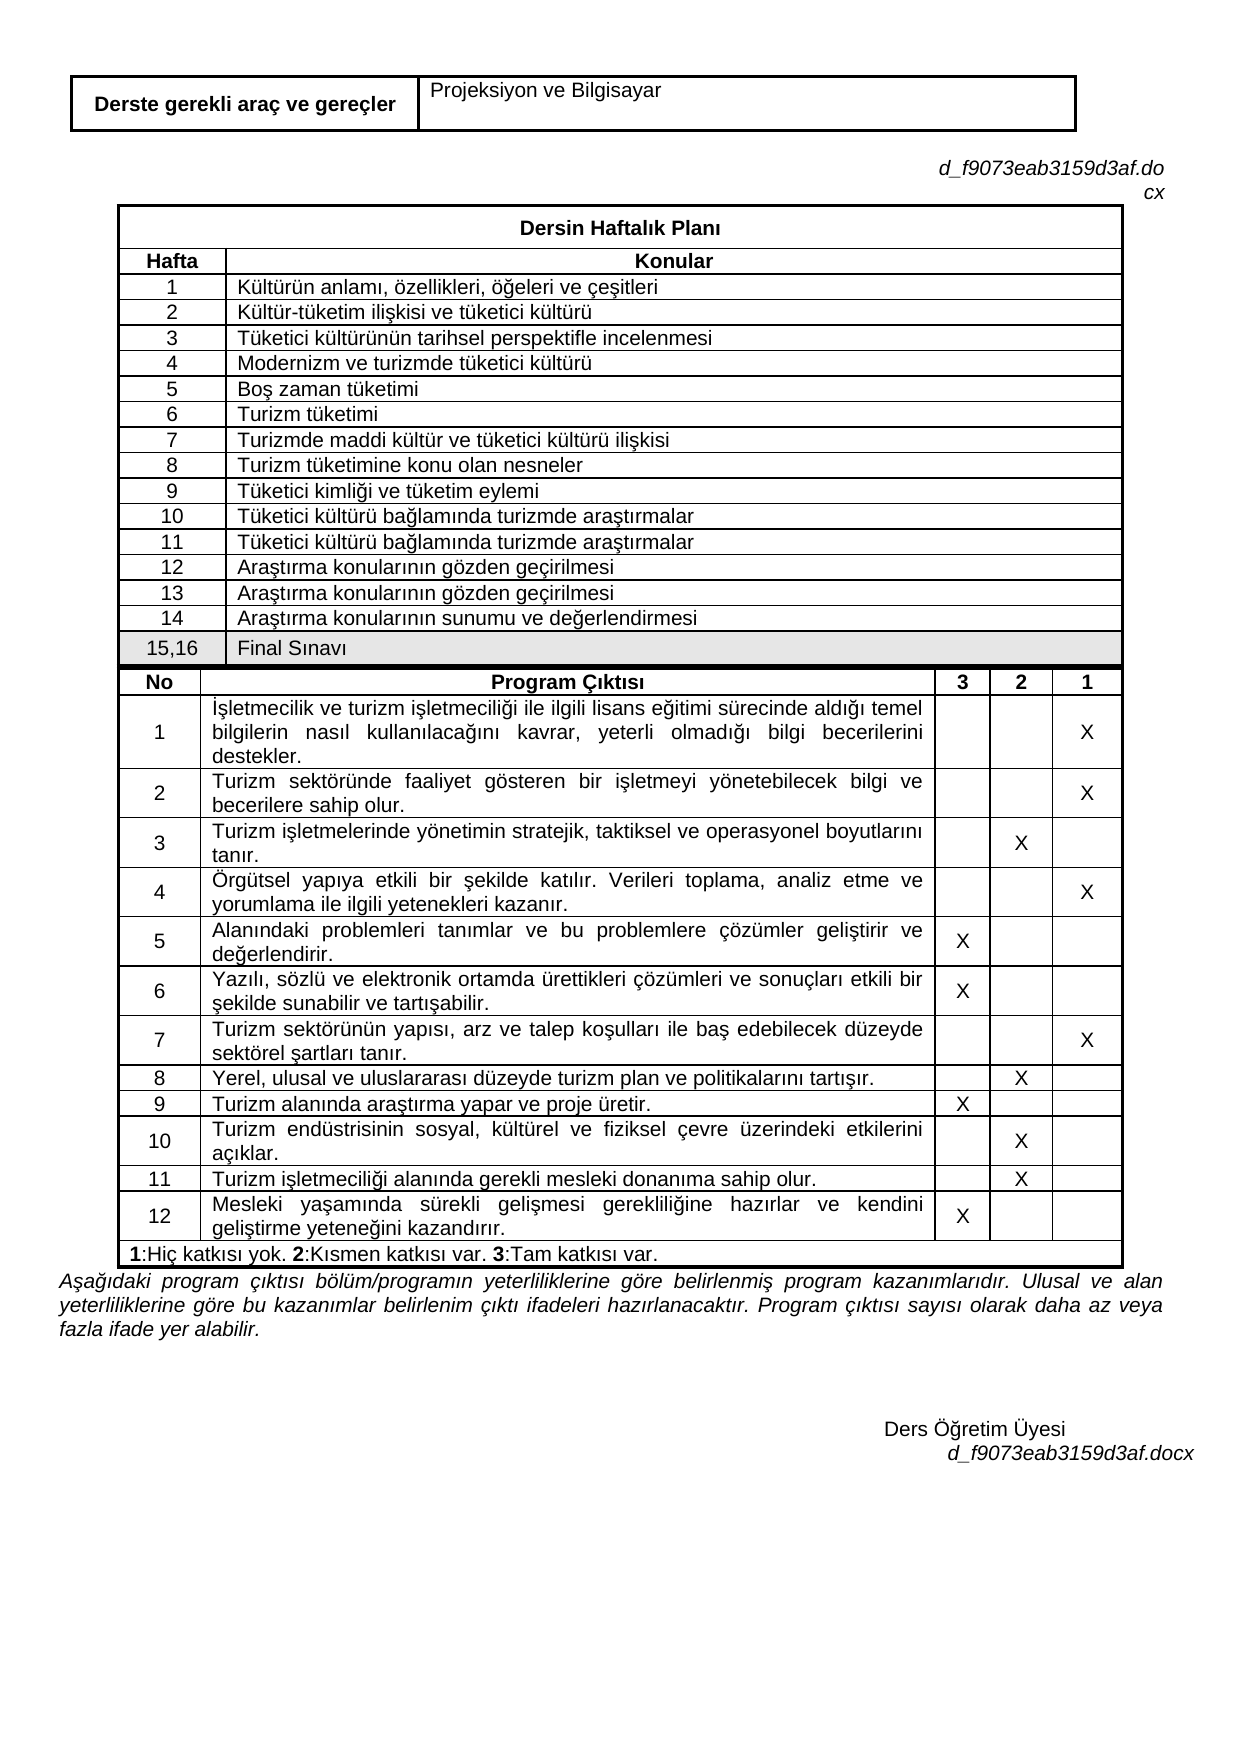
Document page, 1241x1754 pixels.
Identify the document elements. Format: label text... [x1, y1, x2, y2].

table_cell Tüketici kimliği ve tüketim eylemi [227, 479, 1121, 503]
table_cell Tüketici kültürü bağlamında turizmde araştırmalar [227, 530, 1121, 554]
table_cell Turizm sektörünün yapısı, arz ve talep koşulları ile baş edebilecek düzeyde sektörel şartları tanır. [201, 1016, 934, 1064]
table_cell [991, 1091, 1052, 1115]
table_cell 12 [120, 555, 225, 579]
table_cell 15,16 [120, 632, 225, 664]
table_cell 1 [120, 275, 225, 298]
table_cell 5 [120, 917, 200, 965]
table_cell 9 [120, 1091, 200, 1115]
table_cell X [1053, 769, 1121, 817]
table_cell 10 [120, 504, 225, 528]
table_cell Araştırma konularının gözden geçirilmesi [227, 555, 1121, 579]
table_cell X [1053, 1016, 1121, 1064]
table_cell [1053, 1117, 1121, 1165]
table_cell Araştırma konularının gözden geçirilmesi [227, 581, 1121, 605]
table_cell Kültürün anlamı, özellikleri, öğeleri ve çeşitleri [227, 275, 1121, 298]
table_header Dersin Haftalık Planı [120, 207, 1121, 247]
table_cell [991, 967, 1052, 1015]
table_cell Alanındaki problemleri tanımlar ve bu problemlere çözümler geliştirir ve değerlendirir. [201, 917, 934, 965]
table_header 2 [991, 670, 1052, 694]
table_cell [936, 1016, 989, 1064]
table_cell 12 [120, 1192, 200, 1240]
table_cell Konular [227, 249, 1121, 273]
table_cell Kültür-tüketim ilişkisi ve tüketici kültürü [227, 300, 1121, 324]
text SBE-OU-01 [929, 156, 1166, 204]
table_cell X [1053, 696, 1121, 767]
table_cell [936, 818, 989, 866]
table_cell Yazılı, sözlü ve elektronik ortamda ürettikleri çözümleri ve sonuçları etkili bir şekilde sunabilir ve tartışabilir. [201, 967, 934, 1015]
table_cell 6 [120, 402, 225, 426]
table_cell Tüketici kültürü bağlamında turizmde araştırmalar [227, 504, 1121, 528]
table_cell X [936, 1091, 989, 1115]
table_cell [991, 917, 1052, 965]
table_cell Final Sınavı [227, 632, 1121, 664]
table_cell X [991, 1066, 1052, 1090]
table_cell [936, 1166, 989, 1190]
table_cell [936, 868, 989, 916]
table_cell Turizm işletmeciliği alanında gerekli mesleki donanıma sahip olur. [201, 1166, 934, 1190]
table_cell 3 [120, 326, 225, 349]
table_cell Projeksiyon ve Bilgisayar [420, 78, 1074, 129]
table_cell Turizmde maddi kültür ve tüketici kültürü ilişkisi [227, 428, 1121, 452]
table_cell Örgütsel yapıya etkili bir şekilde katılır. Verileri toplama, analiz etme ve yorumlama ile ilgili yetenekleri kazanır. [201, 868, 934, 916]
table_cell 7 [120, 428, 225, 452]
table_cell 8 [120, 1066, 200, 1090]
table_cell 3 [120, 818, 200, 866]
table_cell 2 [120, 769, 200, 817]
table_cell X [936, 1192, 989, 1240]
table_cell 10 [120, 1117, 200, 1165]
text SBE-OU-01 [177, 1441, 1196, 1465]
table_cell 5 [120, 377, 225, 401]
table_cell Turizm tüketimine konu olan nesneler [227, 453, 1121, 477]
table_cell [991, 696, 1052, 767]
table_cell Turizm tüketimi [227, 402, 1121, 426]
table_cell [991, 1016, 1052, 1064]
table_cell [1053, 967, 1121, 1015]
table_cell [1053, 1192, 1121, 1240]
table_cell 11 [120, 1166, 200, 1190]
table_cell [1053, 1166, 1121, 1190]
table_cell Modernizm ve turizmde tüketici kültürü [227, 351, 1121, 375]
table_cell X [1053, 868, 1121, 916]
table_cell 2 [120, 300, 225, 324]
table_cell X [991, 1166, 1052, 1190]
table_cell 8 [120, 453, 225, 477]
table_cell 4 [120, 351, 225, 375]
table_cell Turizm işletmelerinde yönetimin stratejik, taktiksel ve operasyonel boyutlarını tanır. [201, 818, 934, 866]
table_cell X [936, 967, 989, 1015]
table_cell [991, 1192, 1052, 1240]
table_cell 6 [120, 967, 200, 1015]
table_cell [936, 769, 989, 817]
table_cell Tüketici kültürünün tarihsel perspektifle incelenmesi [227, 326, 1121, 349]
table_header Program Çıktısı [201, 670, 934, 694]
table_cell Hafta [120, 249, 225, 273]
table_cell X [991, 818, 1052, 866]
table_cell [1053, 1066, 1121, 1090]
table_cell [1053, 917, 1121, 965]
table_cell 13 [120, 581, 225, 605]
table_cell 7 [120, 1016, 200, 1064]
table_cell [936, 1117, 989, 1165]
table_cell Mesleki yaşamında sürekli gelişmesi gerekliliğine hazırlar ve kendini geliştirme yeteneğini kazandırır. [201, 1192, 934, 1240]
table_cell İşletmecilik ve turizm işletmeciliği ile ilgili lisans eğitimi sürecinde aldığı temel bilgilerin nasıl kullanılacağını kavrar, yeterli olmadığı bilgi becerilerini destekler. [201, 696, 934, 767]
table_cell 9 [120, 479, 225, 503]
table_cell Yerel, ulusal ve uluslararası düzeyde turizm plan ve politikalarını tartışır. [201, 1066, 934, 1090]
table_cell 14 [120, 606, 225, 630]
table_cell 11 [120, 530, 225, 554]
table_cell 4 [120, 868, 200, 916]
table_cell Araştırma konularının sunumu ve değerlendirmesi [227, 606, 1121, 630]
table_cell [936, 696, 989, 767]
table_cell 1 [120, 696, 200, 767]
table_cell 1:Hiç katkısı yok. 2:Kısmen katkısı var. 3:Tam katkısı var. [120, 1241, 1121, 1265]
table_cell Turizm sektöründe faaliyet gösteren bir işletmeyi yönetebilecek bilgi ve becerilere sahip olur. [201, 769, 934, 817]
table_header 1 [1053, 670, 1121, 694]
table_cell X [991, 1117, 1052, 1165]
table_cell [991, 769, 1052, 817]
table_cell X [936, 917, 989, 965]
table_cell [1053, 818, 1121, 866]
table_header 3 [936, 670, 989, 694]
table_cell Turizm endüstrisinin sosyal, kültürel ve fiziksel çevre üzerindeki etkilerini açıklar. [201, 1117, 934, 1165]
table_cell [1053, 1091, 1121, 1115]
table_cell [991, 868, 1052, 916]
text Aşağıdaki program çıktısı bölüm/programın yeterliliklerine göre belirlenmiş program kazanımlarıdır. Ulusal ve alan yeterliliklerine göre bu kazanımlar belirlenim çıktı ifadeleri hazırlanacaktır. Program çıktısı sayısı olarak daha az veya fazla ifade yer alabilir. [59, 1268, 1166, 1340]
table_cell Derste gerekli araç ve gereçler [73, 78, 417, 129]
text Ders Öğretim Üyesi [177, 1417, 1066, 1441]
table_cell Boş zaman tüketimi [227, 377, 1121, 401]
table_header No [120, 670, 200, 694]
table_cell [936, 1066, 989, 1090]
table_cell Turizm alanında araştırma yapar ve proje üretir. [201, 1091, 934, 1115]
